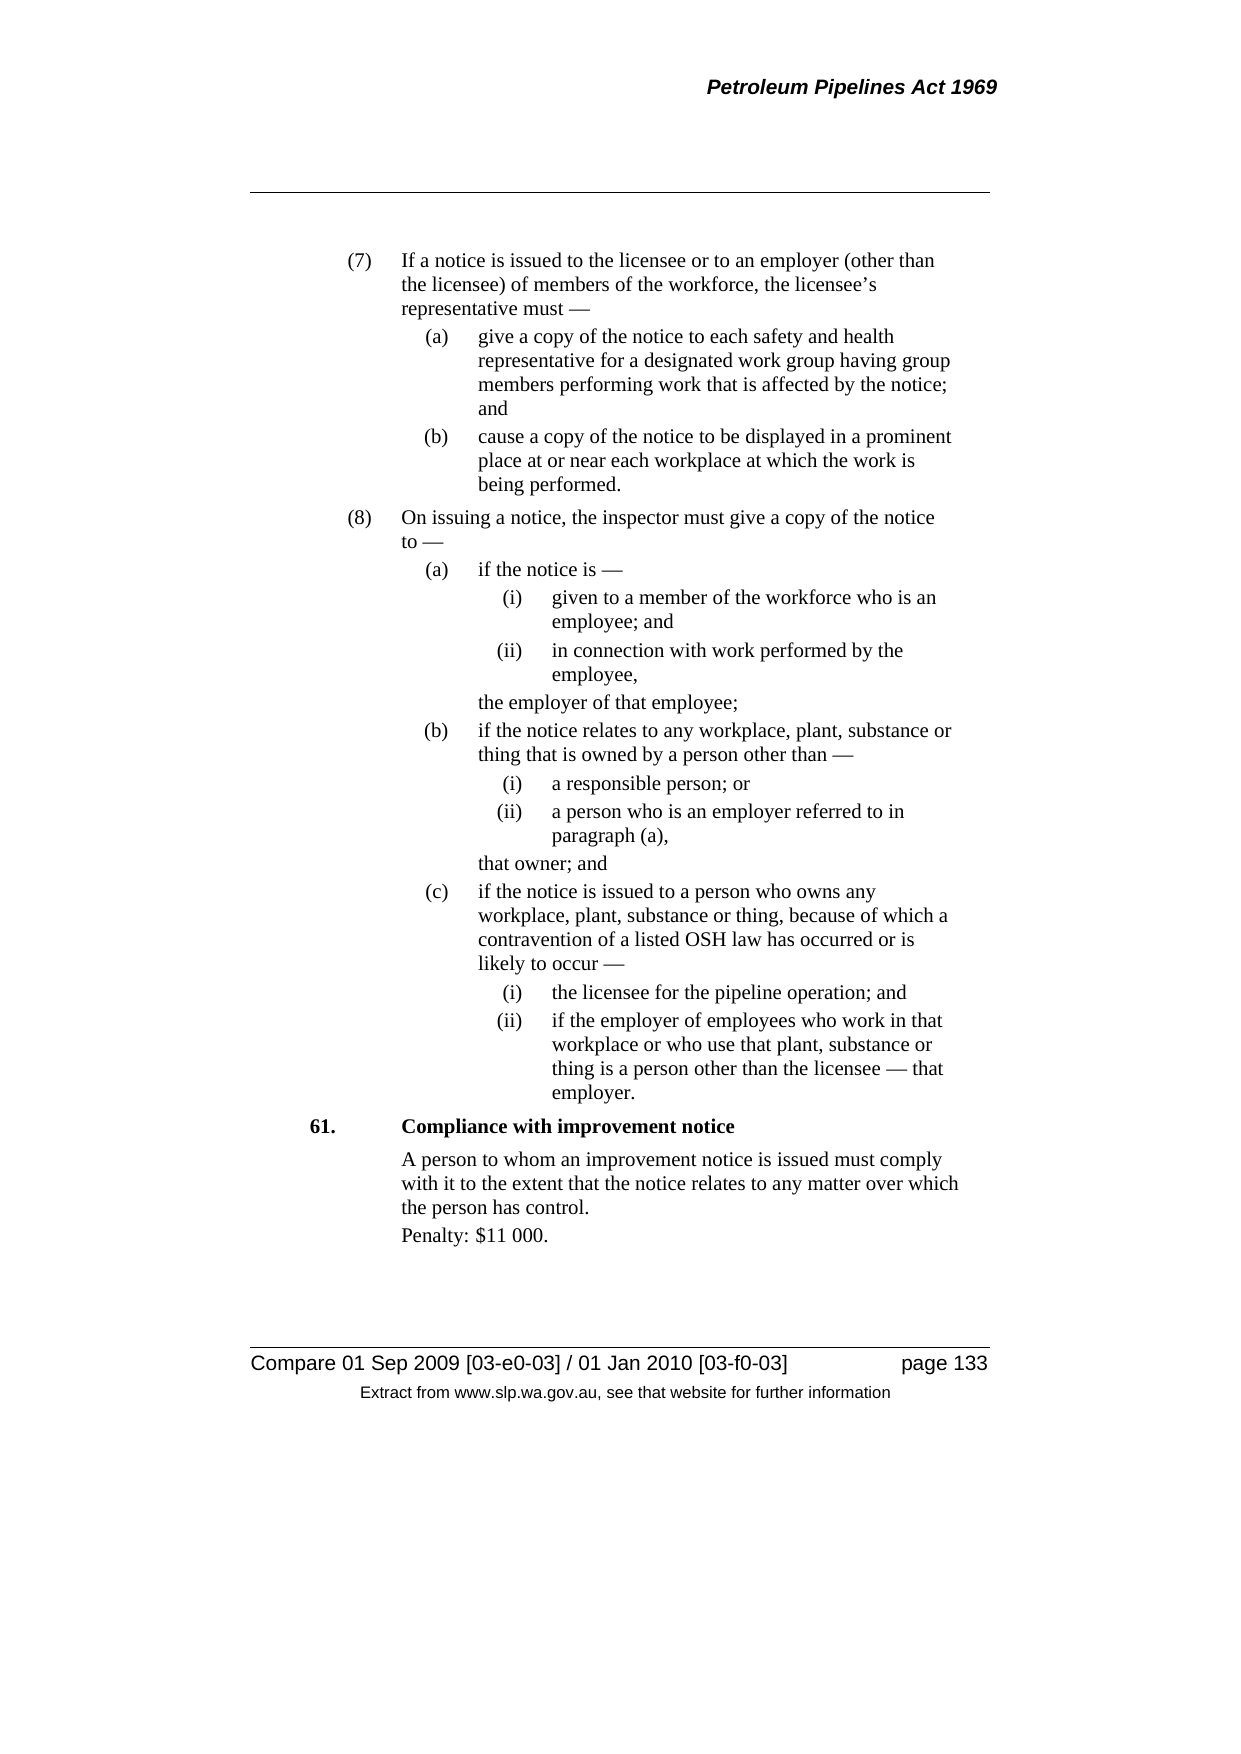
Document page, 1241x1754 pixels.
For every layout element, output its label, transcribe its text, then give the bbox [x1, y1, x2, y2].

text A person to whom an improvement notice is issued must comply with it to the extent that the notice relates to any matter over which the person has control. [312, 1147, 960, 1219]
text (i) given to a member of the workforce who is an employee; and [463, 585, 960, 633]
text that owner; and [389, 851, 960, 875]
text Penalty: $11 000. [336, 1223, 960, 1247]
text the employer of that employee; [389, 690, 960, 714]
text (ii) a person who is an employer referred to in paragraph (a), [463, 799, 960, 847]
text (i) the licensee for the pipeline operation; and [463, 979, 960, 1004]
text (7) If a notice is issued to the licensee or to an employer (other than the licensee) of members of the workforce, the licensee’s representative must — [312, 247, 960, 320]
text (a) give a copy of the notice to each safety and health representative for a designated work group having group members performing work that is affected by the notice; and [389, 324, 960, 420]
text (b) cause a copy of the notice to be displayed in a prominent place at or near each workplace at which the work is being performed. [389, 424, 960, 496]
subtitle 61. Compliance with improvement notice [309, 1114, 960, 1138]
text (ii) if the employer of employees who work in that workplace or who use that plant, substance or thing is a person other than the licensee — that employer. [463, 1008, 960, 1104]
text (a) if the notice is — [389, 557, 960, 581]
text (c) if the notice is issued to a person who owns any workplace, plant, substance or thing, because of which a contravention of a listed OSH law has occurred or is likely to occur — [389, 879, 960, 975]
text (8) On issuing a notice, the inspector must give a copy of the notice to — [312, 505, 960, 553]
text (i) a responsible person; or [463, 770, 960, 794]
text (b) if the notice relates to any workplace, plant, substance or thing that is owned by a person other than — [389, 718, 960, 766]
text (ii) in connection with work performed by the employee, [463, 638, 960, 686]
